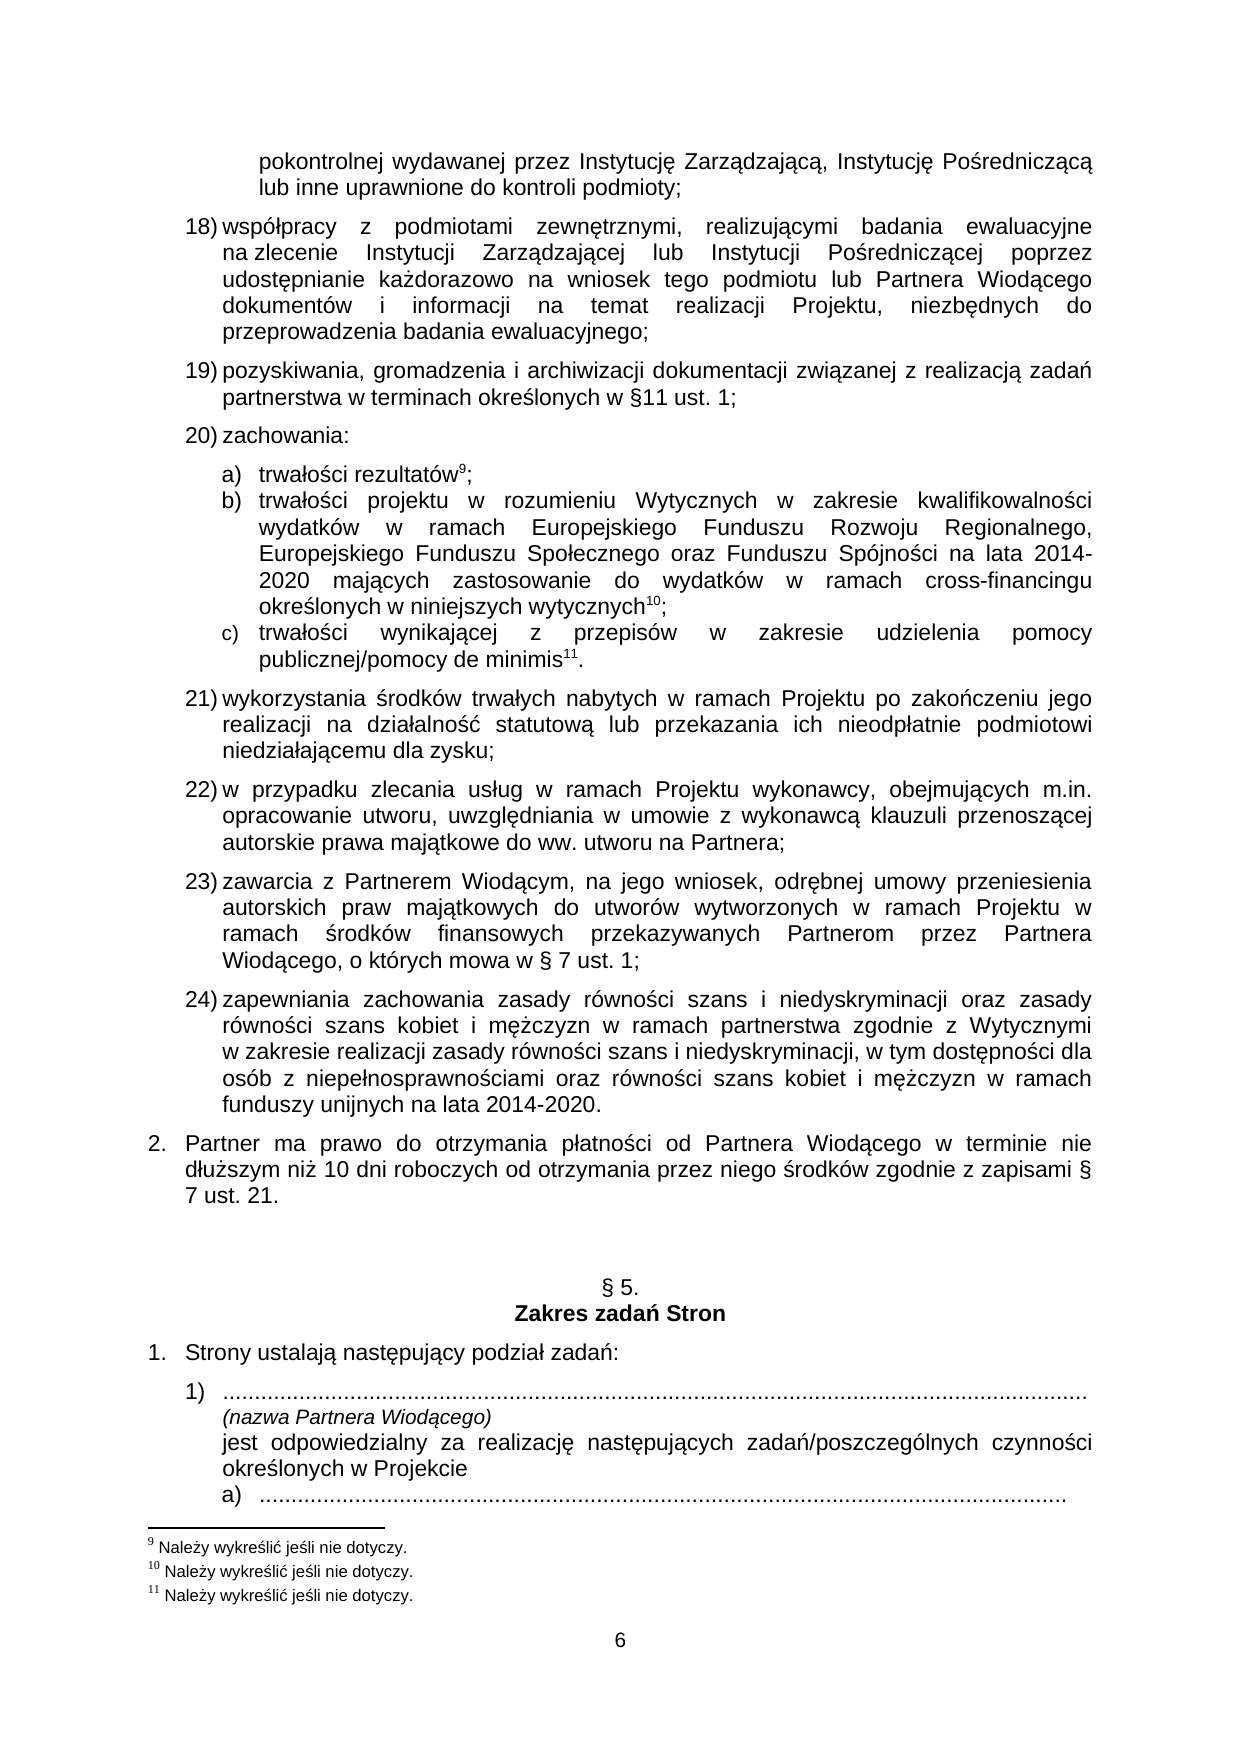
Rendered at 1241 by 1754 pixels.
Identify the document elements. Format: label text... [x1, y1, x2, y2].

text Zakres zadań Stron [148, 1300, 1093, 1327]
text jest odpowiedzialny za realizację następujących zadań/poszczególnych czynności określonych w Projekcie [185, 1428, 1093, 1481]
list trwałości projektu w rozumieniu Wytycznych w zakresie kwalifikowalności wydatków w ramach Europejskiego Funduszu Rozwoju Regionalnego, Europejskiego Funduszu Społecznego oraz Funduszu Spójności na lata 2014-2020 mających zastosowanie do wydatków w ramach cross-financingu określonych w niniejszych wytycznych; [221, 487, 1093, 619]
list zapewniania zachowania zasady równości szans i niedyskryminacji oraz zasady równości szans kobiet i mężczyzn w ramach partnerstwa zgodnie z Wytycznymi w zakresie realizacji zasady równości szans i niedyskryminacji, w tym dostępności dla osób z niepełnosprawnościami oraz równości szans kobiet i mężczyzn w ramach funduszy unijnych na lata 2014-2020. [185, 986, 1093, 1117]
list w przypadku zlecania usług w ramach Projektu wykonawcy, obejmujących m.in. opracowanie utworu, uwzględniania w umowie z wykonawcą klauzuli przenoszącej autorskie prawa majątkowe do ww. utworu na Partnera; [185, 776, 1093, 855]
list trwałości rezultatów; [221, 461, 1093, 487]
list zawarcia z Partnerem Wiodącym, na jego wniosek, odrębnej umowy przeniesienia autorskich praw majątkowych do utworów wytworzonych w ramach Projektu w ramach środków finansowych przekazywanych Partnerom przez Partnera Wiodącego, o których mowa w § 7 ust. 1; [185, 868, 1093, 973]
list pozyskiwania, gromadzenia i archiwizacji dokumentacji związanej z realizacją zadań partnerstwa w terminach określonych w §11 ust. 1; [185, 357, 1093, 410]
list ........................................................................................................................................(nazwa Partnera Wiodącego) [185, 1378, 1093, 1428]
list współpracy z podmiotami zewnętrznymi, realizującymi badania ewaluacyjne na zlecenie Instytucji Zarządzającej lub Instytucji Pośredniczącej poprzez udostępnianie każdorazowo na wniosek tego podmiotu lub Partnera Wiodącego dokumentów i informacji na temat realizacji Projektu, niezbędnych do przeprowadzenia badania ewaluacyjnego; [185, 213, 1093, 344]
list Partner ma prawo do otrzymania płatności od Partnera Wiodącego w terminie nie dłuższym niż 10 dni roboczych od otrzymania przez niego środków zgodnie z zapisami § 7 ust. 21. [148, 1130, 1093, 1209]
list wykorzystania środków trwałych nabytych w ramach Projektu po zakończeniu jego realizacji na działalność statutową lub przekazania ich nieodpłatnie podmiotowi niedziałającemu dla zysku; [185, 684, 1093, 763]
text § 5. [148, 1274, 1093, 1300]
list trwałości wynikającej z przepisów w zakresie udzielenia pomocy publicznej/pomocy de minimis. [221, 619, 1093, 672]
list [221, 148, 1093, 200]
list zachowania: [185, 422, 1093, 449]
list Strony ustalają następujący podział zadań: [148, 1339, 1093, 1366]
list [221, 1481, 1093, 1507]
